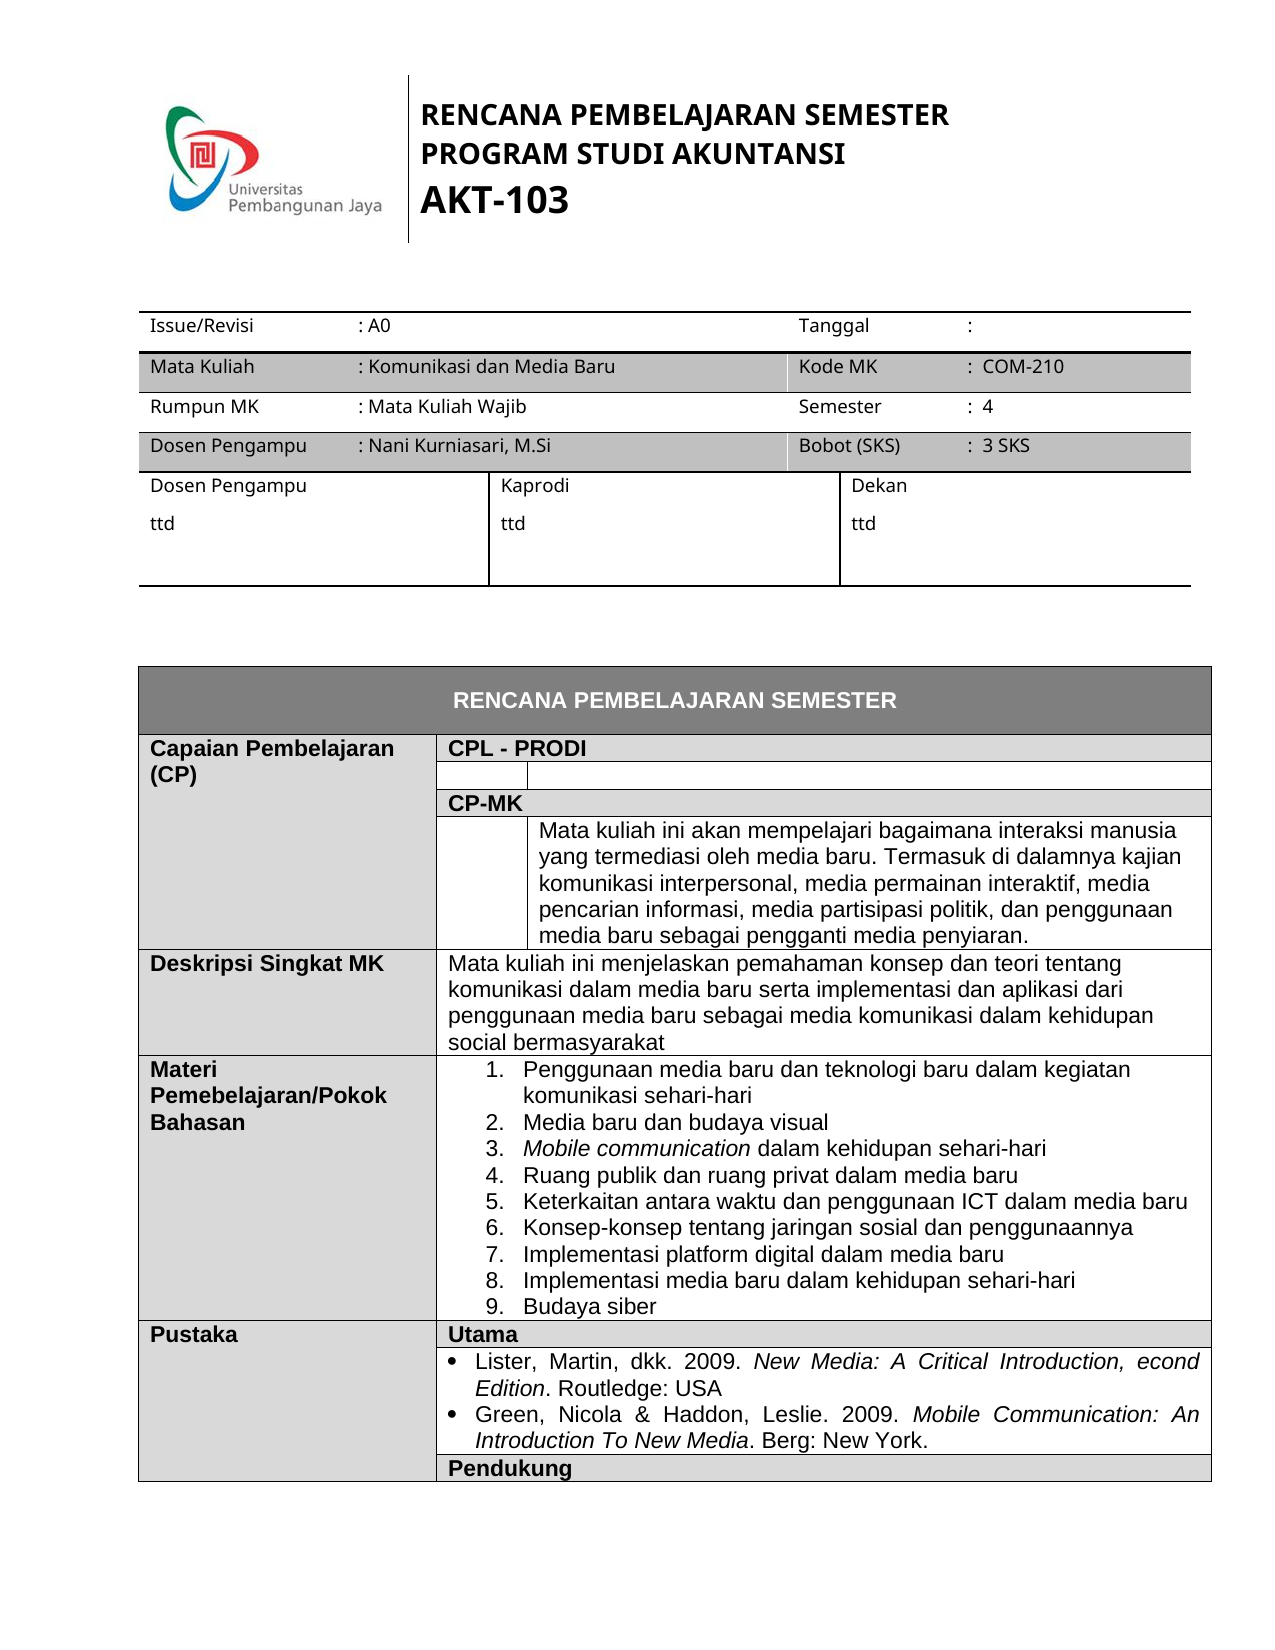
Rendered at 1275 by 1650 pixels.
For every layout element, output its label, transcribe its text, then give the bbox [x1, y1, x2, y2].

table_cell Semester [788, 393, 956, 432]
table_cell Pendukung [437, 1455, 1211, 1481]
table_cell : 4 [956, 393, 1191, 432]
table_cell : 3 SKS [956, 433, 1191, 471]
table_cell CP-MK [523, 790, 1211, 816]
table_cell Dekan ttd [841, 473, 1191, 585]
table_cell Materi Pemebelajaran/Pokok Bahasan [139, 1056, 436, 1320]
table_cell : Komunikasi dan Media Baru [347, 354, 787, 392]
table_cell : COM-210 [956, 354, 1191, 392]
table_header : A0 [347, 313, 787, 351]
table_cell CP-MK [437, 790, 506, 816]
table_cell Pustaka [139, 1321, 436, 1481]
picture [132, 93, 389, 225]
table_cell Dosen Pengampu [139, 433, 347, 471]
table_cell Mata Kuliah [139, 354, 347, 392]
table_cell : Nani Kurniasari, M.Si [347, 433, 787, 471]
table_cell : Mata Kuliah Wajib [347, 393, 787, 432]
table_header RENCANA PEMBELAJARAN SEMESTER [139, 667, 1211, 734]
table_cell Capaian Pembelajaran (CP) [139, 735, 436, 949]
table_cell [437, 817, 527, 949]
table_cell Lister, Martin, dkk. 2009. New Media: A Critical Introduction, econd Edition. Routledge: USA Green, Nicola & Haddon, Leslie. 2009. Mobile Communication: An Introduction To New Media. Berg: New York. [437, 1348, 1211, 1453]
table_cell Utama [437, 1321, 1211, 1347]
table_cell Penggunaan media baru dan teknologi baru dalam kegiatan komunikasi sehari-hari Media baru dan budaya visual Mobile communication dalam kehidupan sehari-hari Ruang publik dan ruang privat dalam media baru Keterkaitan antara waktu dan penggunaan ICT dalam media baru Konsep-konsep tentang jaringan sosial dan penggunaannya Implementasi platform digital dalam media baru Implementasi media baru dalam kehidupan sehari-hari Budaya siber [437, 1056, 1211, 1320]
table_cell Dosen Pengampu ttd [139, 473, 488, 585]
table_cell Rumpun MK [139, 393, 347, 432]
table_header Tanggal [788, 313, 956, 351]
table_cell [437, 762, 527, 788]
table_cell Deskripsi Singkat MK [139, 950, 436, 1055]
table_header : [956, 313, 1191, 351]
table_cell Kaprodi ttd [490, 473, 839, 585]
table_cell Bobot (SKS) [788, 433, 956, 471]
table_cell CPL - PRODI [437, 735, 1211, 761]
table_header Issue/Revisi [139, 313, 347, 351]
table_cell Mata kuliah ini menjelaskan pemahaman konsep dan teori tentang komunikasi dalam media baru serta implementasi dan aplikasi dari penggunaan media baru sebagai media komunikasi dalam kehidupan social bermasyarakat [437, 950, 1211, 1055]
table_cell Kode MK [788, 354, 956, 392]
table_cell [528, 762, 1211, 788]
table_cell Mata kuliah ini akan mempelajari bagaimana interaksi manusia yang termediasi oleh media baru. Termasuk di dalamnya kajian komunikasi interpersonal, media permainan interaktif, media pencarian informasi, media partisipasi politik, dan penggunaan media baru sebagai pengganti media penyiaran. [528, 817, 1211, 949]
